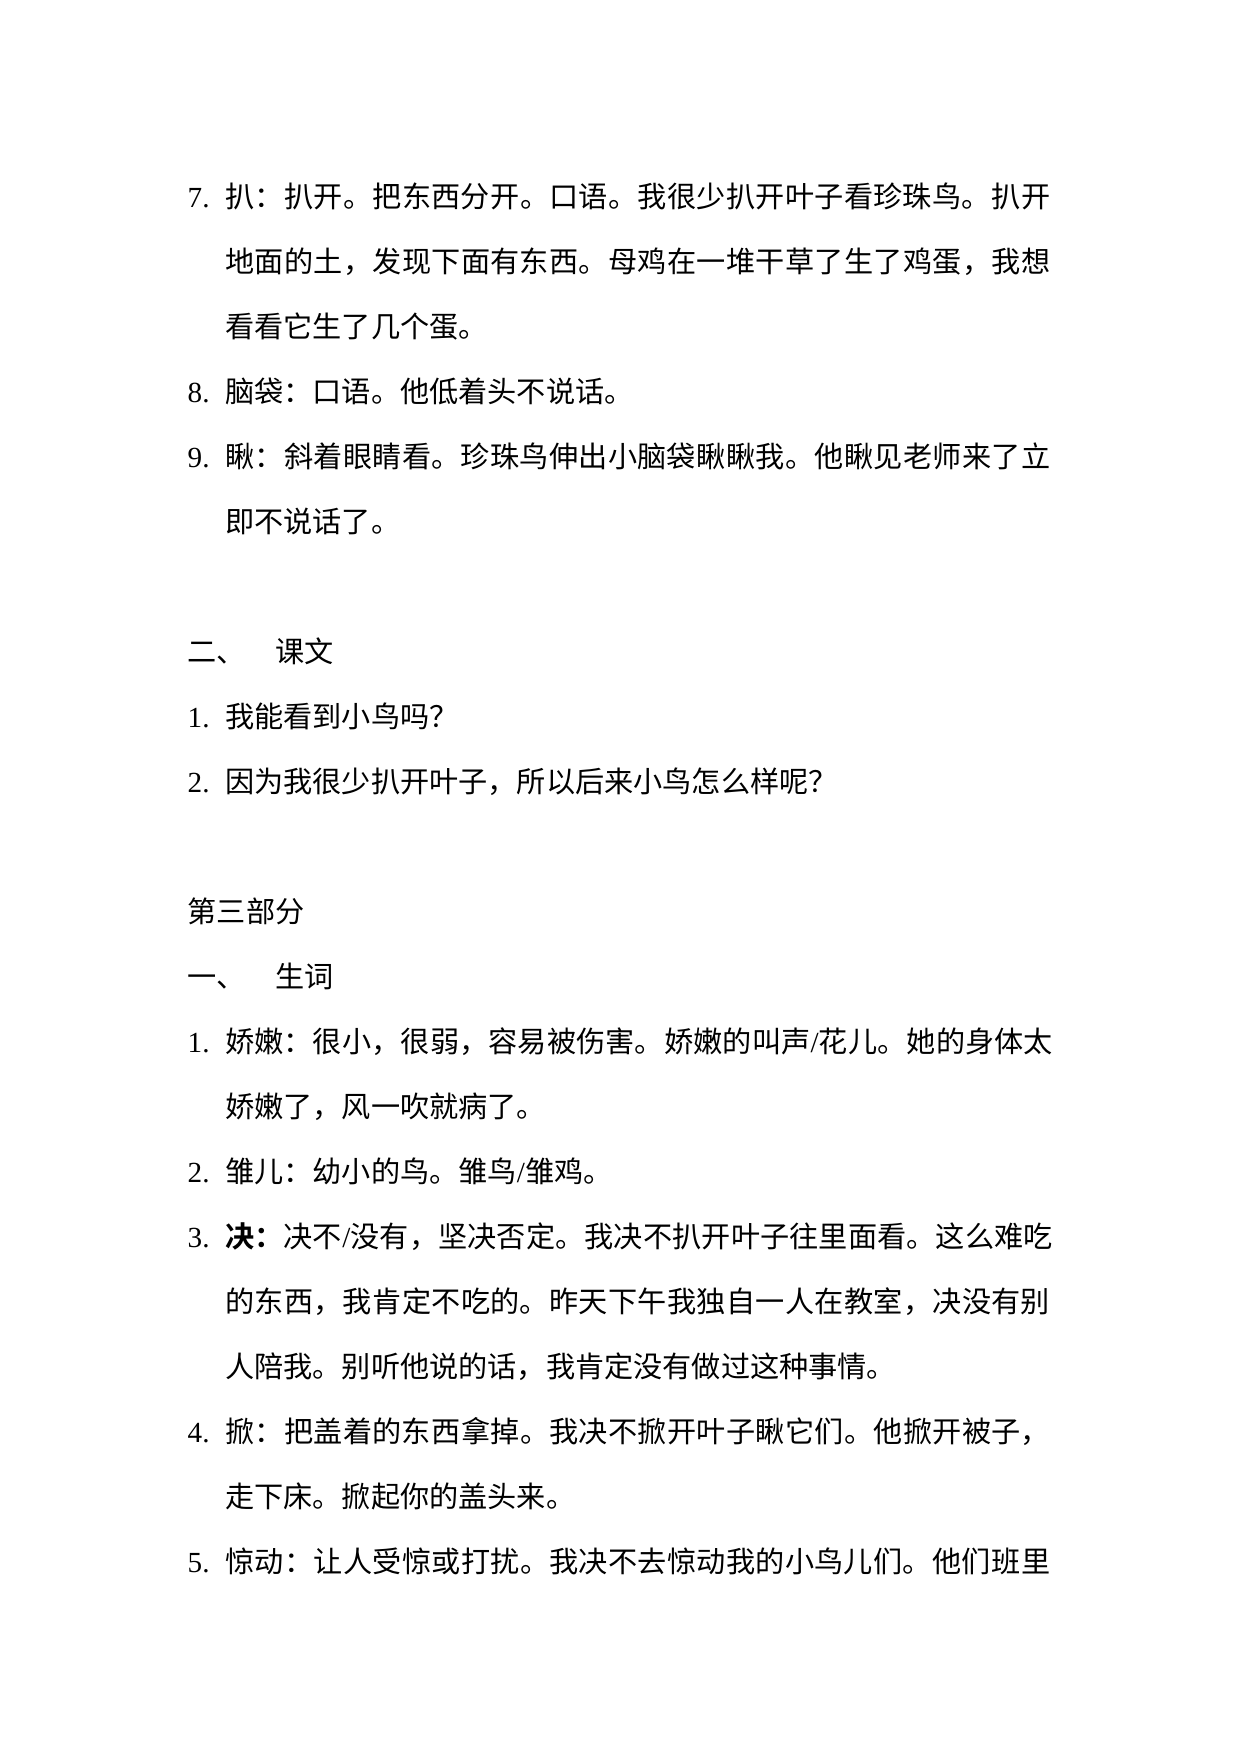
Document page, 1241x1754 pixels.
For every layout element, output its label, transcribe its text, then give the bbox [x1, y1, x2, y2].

list 扒：扒开。把东西分开。口语。我很少扒开叶子看珍珠鸟。扒开地面的土，发现下面有东西。母鸡在一堆干草了生了鸡蛋，我想看看它生了几个蛋。 [187, 162, 1053, 357]
list 因为我很少扒开叶子，所以后来小鸟怎么样呢？ [187, 747, 1053, 812]
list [187, 1527, 1053, 1592]
list 雏儿：幼小的鸟。雏鸟/雏鸡。 [187, 1137, 1053, 1202]
list 我能看到小鸟吗？ [187, 682, 1053, 747]
list 决：决不/没有，坚决否定。我决不扒开叶子往里面看。这么难吃的东西，我肯定不吃的。昨天下午我独自一人在教室，决没有别人陪我。别听他说的话，我肯定没有做过这种事情。 [187, 1202, 1053, 1397]
list 娇嫩：很小，很弱，容易被伤害。娇嫩的叫声/花儿。她的身体太娇嫩了，风一吹就病了。 [187, 1007, 1053, 1137]
list 课文 [187, 617, 1053, 682]
list 生词 [187, 942, 1053, 1007]
list 瞅：斜着眼睛看。珍珠鸟伸出小脑袋瞅瞅我。他瞅见老师来了立即不说话了。 [187, 422, 1053, 552]
list 掀：把盖着的东西拿掉。我决不掀开叶子瞅它们。他掀开被子，走下床。掀起你的盖头来。 [187, 1397, 1053, 1527]
text 第三部分 [187, 877, 1053, 942]
list 脑袋：口语。他低着头不说话。 [187, 357, 1053, 422]
